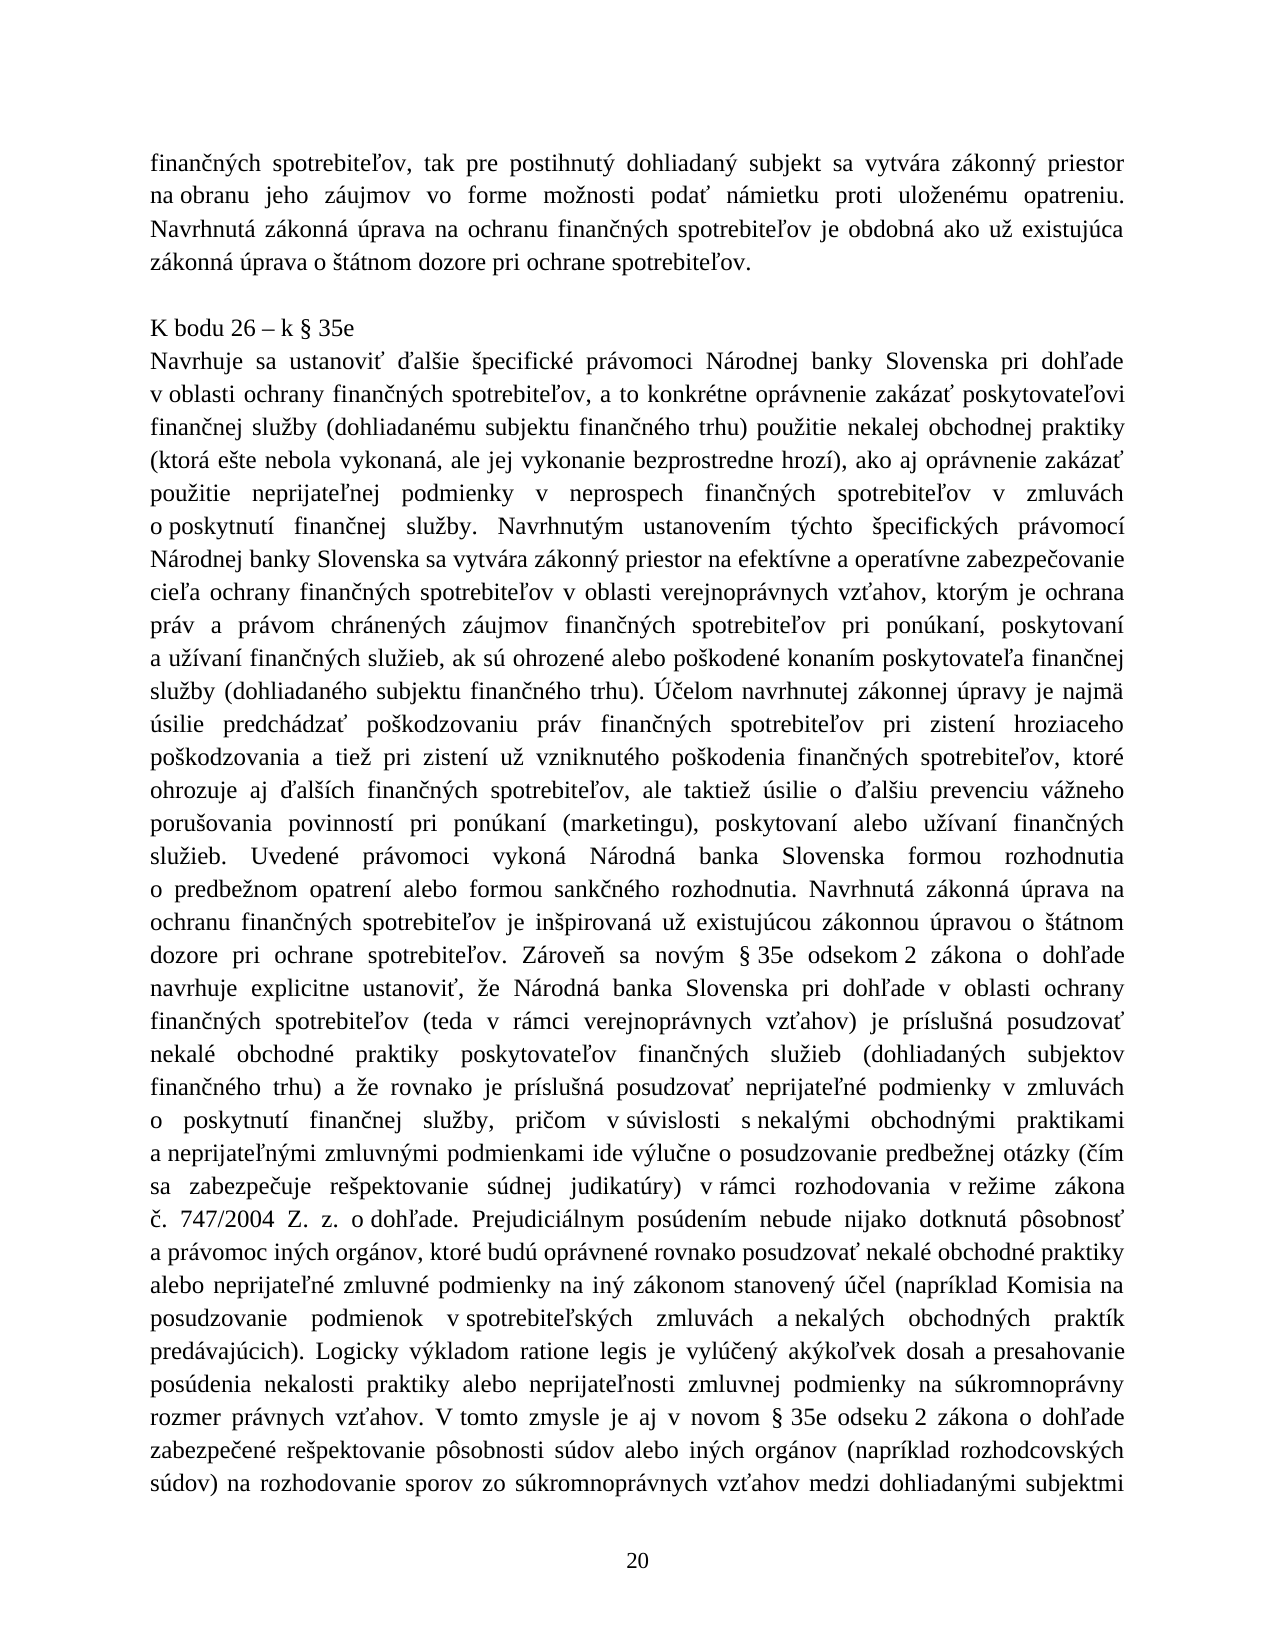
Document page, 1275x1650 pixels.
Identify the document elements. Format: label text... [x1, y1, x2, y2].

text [150, 148, 1125, 275]
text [150, 346, 1125, 1497]
subtitle K bodu 26 – k § 35e [150, 313, 1125, 341]
